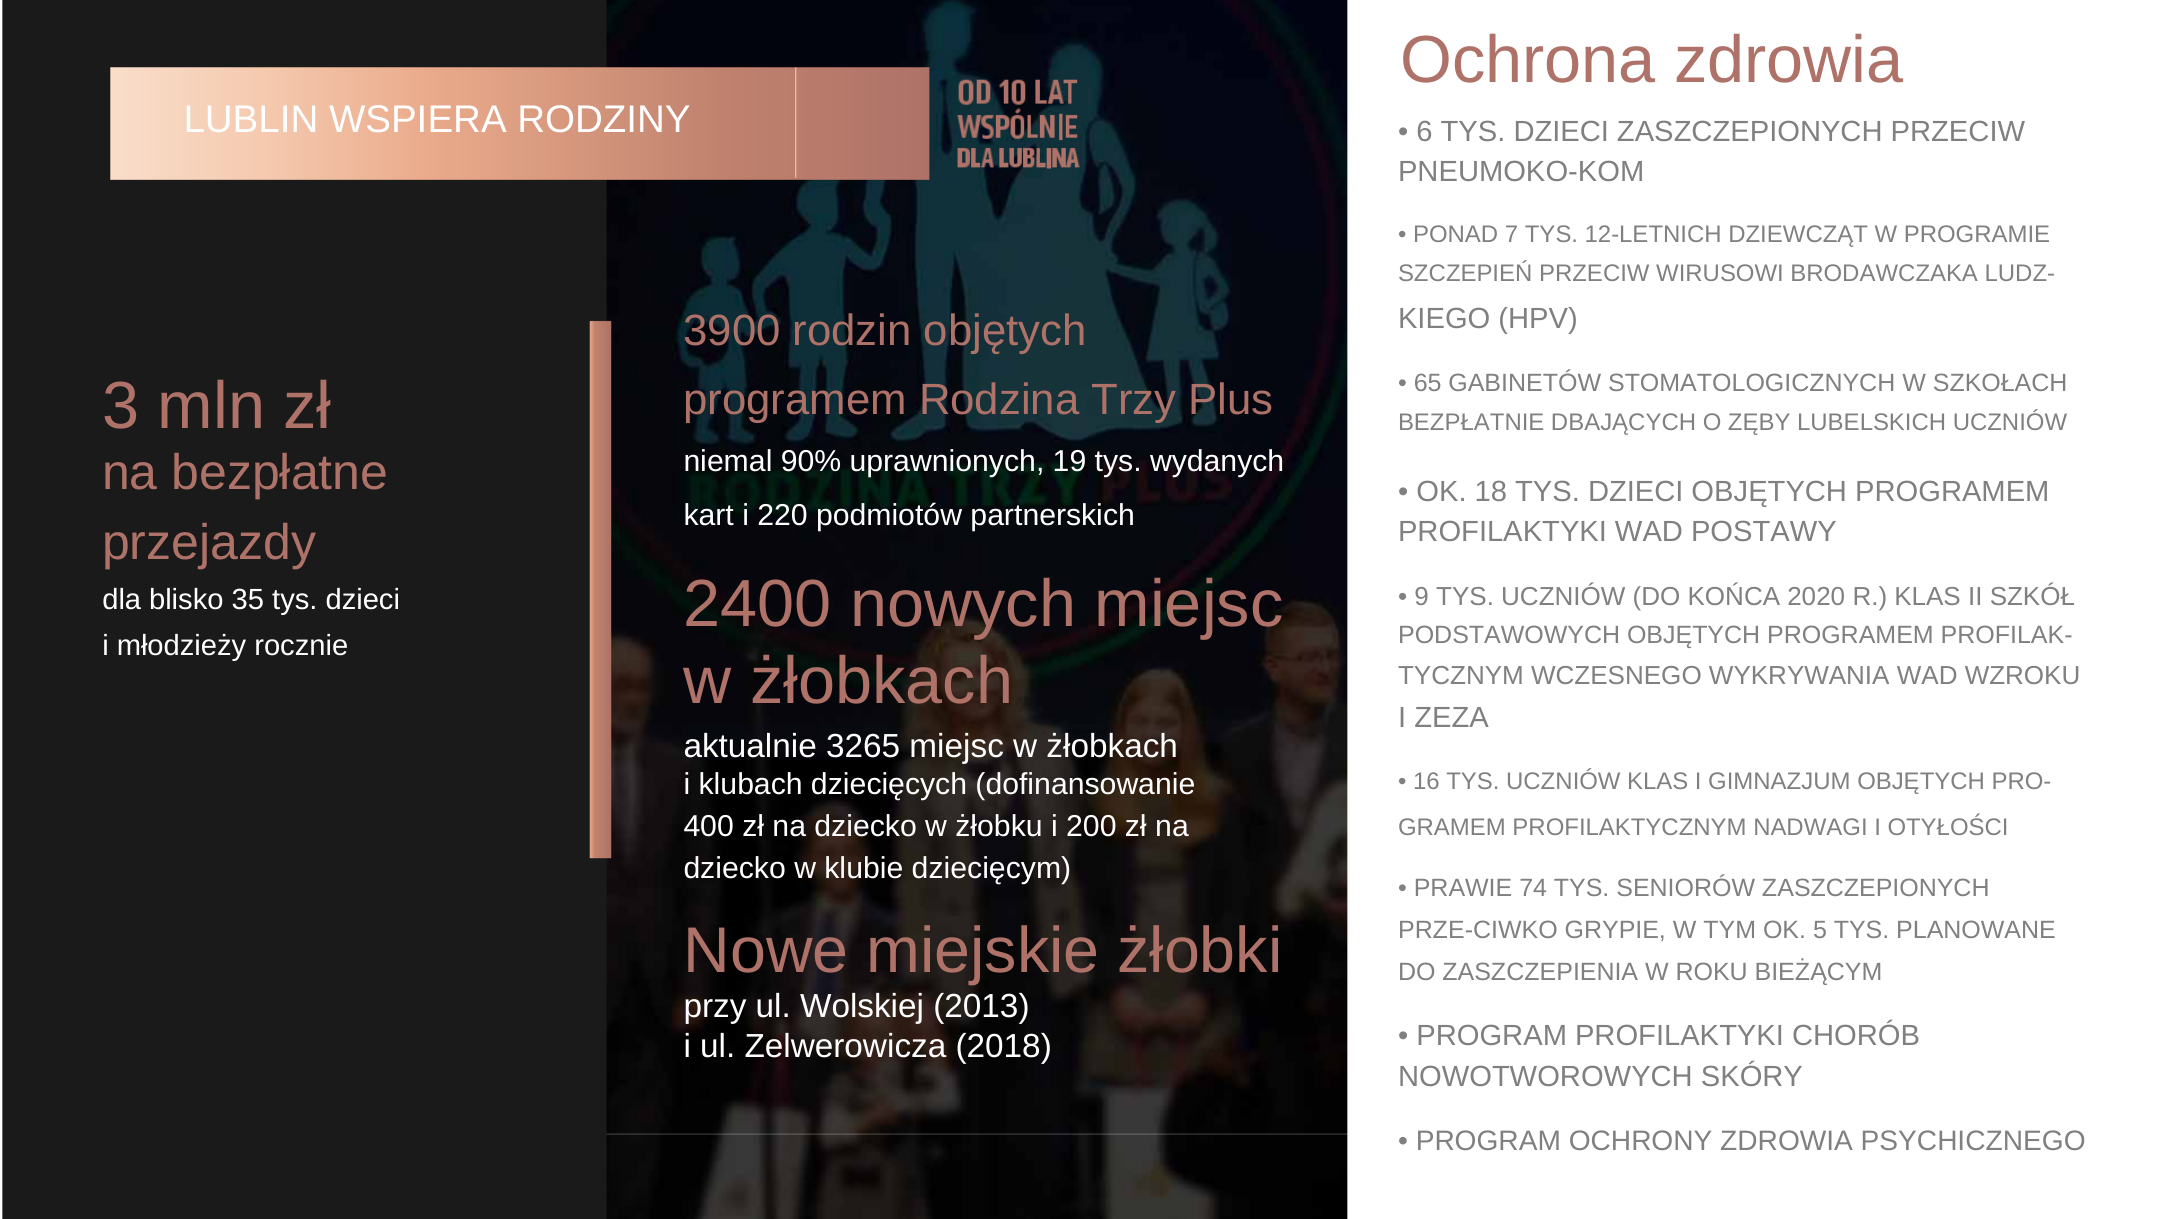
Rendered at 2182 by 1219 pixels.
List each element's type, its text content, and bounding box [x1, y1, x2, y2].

text i klubach dziecięcych (dofinansowanie 400 zł na dziecko w żłobku i 200 zł na dziecko w klubie dziecięcym) [683, 766, 1200, 885]
text PODSTAWOWYCH OBJĘTYCH PROGRAMEM PROFILAK- [1398, 621, 2089, 649]
picture [2, 0, 1348, 1219]
text w żłobkach [683, 641, 1323, 717]
text • PROGRAM PROFILAKTYKI CHORÓB NOWOTWOROWYCH SKÓRY [1398, 1018, 2089, 1092]
text • 6 TYS. DZIECI ZASZCZEPIONYCH PRZECIW PNEUMOKO-KOM [1398, 114, 2085, 188]
text • PROGRAM OCHRONY ZDROWIA PSYCHICZNEGO [1398, 1124, 2089, 1157]
text • PRAWIE 74 TYS. SENIORÓW ZASZCZEPIONYCH PRZE-CIWKO GRYPIE, W TYM OK. 5 TYS. PLANOWANE DO ZASZCZEPIENIA W ROKU BIEŻĄCYM [1398, 873, 2062, 986]
text • OK. 18 TYS. DZIECI OBJĘTYCH PROGRAMEM [1398, 474, 2089, 508]
text Ochrona zdrowia [1400, 20, 2089, 97]
text na bezpłatne przejazdy [102, 443, 392, 570]
text TYCZNYM WCZESNEGO WYKRYWANIA WAD WZROKU [1398, 660, 2089, 690]
text BEZPŁATNIE DBAJĄCYCH O ZĘBY LUBELSKICH UCZNIÓW [1398, 407, 2089, 435]
text Nowe miejskie żłobki [683, 912, 1323, 986]
text KIEGO (HPV) [1398, 301, 2089, 334]
text • PONAD 7 TYS. 12-LETNICH DZIEWCZĄT W PROGRAMIE SZCZEPIEŃ PRZECIW WIRUSOWI BRODAWCZAKA LUDZ- [1398, 220, 2083, 287]
text i ul. Zelwerowicza (2018) [683, 1026, 1323, 1064]
text przy ul. Wolskiej (2013) [683, 986, 1323, 1024]
text • 9 TYS. UCZNIÓW (DO KOŃCA 2020 R.) KLAS II SZKÓŁ [1398, 581, 2089, 611]
text • 65 GABINETÓW STOMATOLOGICZNYCH W SZKOŁACH [1398, 368, 2089, 397]
text niemal 90% uprawnionych, 19 tys. wydanych kart i 220 podmiotów partnerskich [683, 443, 1289, 532]
text PROFILAKTYKI WAD POSTAWY [1398, 514, 2089, 548]
text dla blisko 35 tys. dzieci i młodzieży rocznie [102, 582, 410, 661]
text aktualnie 3265 miejsc w żłobkach [683, 726, 1323, 764]
text 3900 rodzin objętych programem Rodzina Trzy Plus [683, 304, 1287, 423]
text I ZEZA [1398, 700, 2089, 733]
text • 16 TYS. UCZNIÓW KLAS I GIMNAZJUM OBJĘTYCH PRO-GRAMEM PROFILAKTYCZNYM NADWAGI I OTYŁOŚCI [1398, 767, 2062, 841]
text LUBLIN WSPIERA RODZINY [183, 97, 1323, 141]
text 3 mln zł [102, 366, 608, 443]
text 2400 nowych miejsc [683, 564, 1323, 641]
